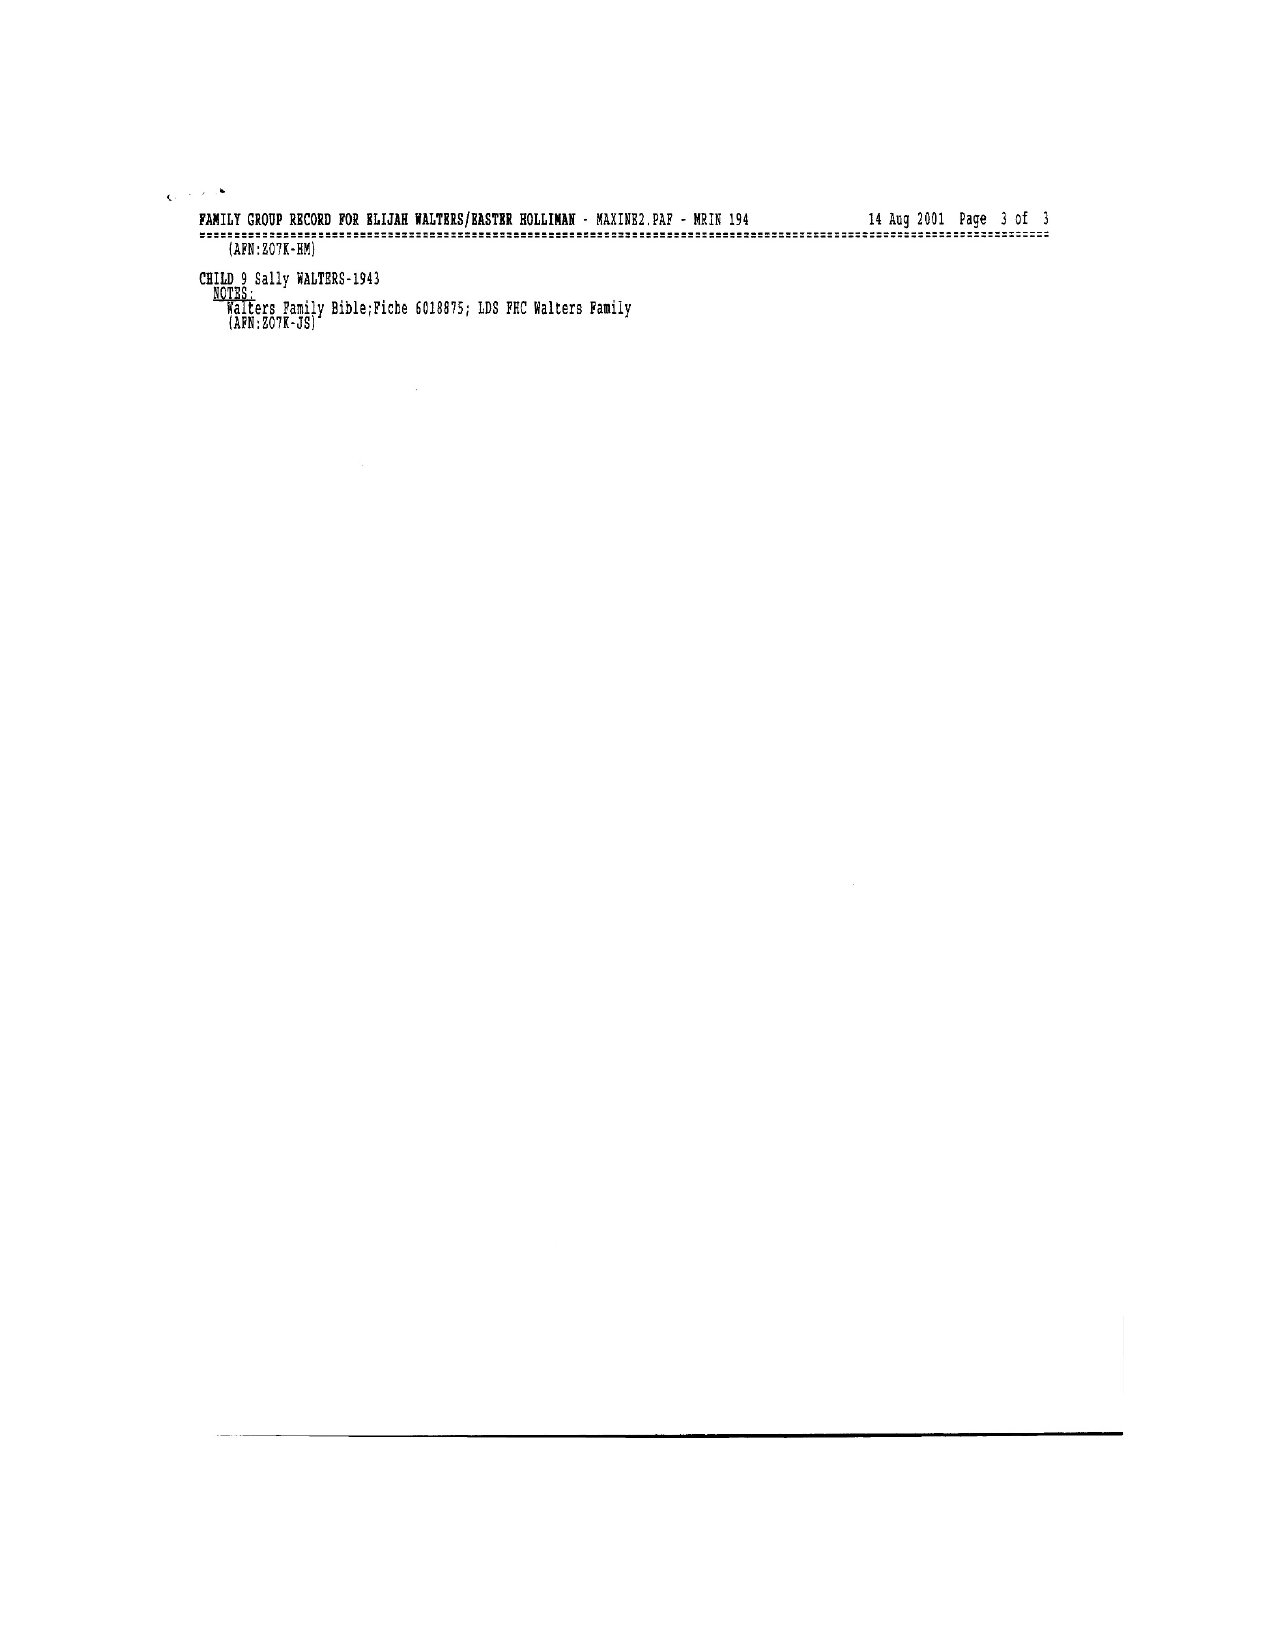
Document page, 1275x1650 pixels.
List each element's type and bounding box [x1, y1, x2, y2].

picture [150, 150, 1124, 1438]
